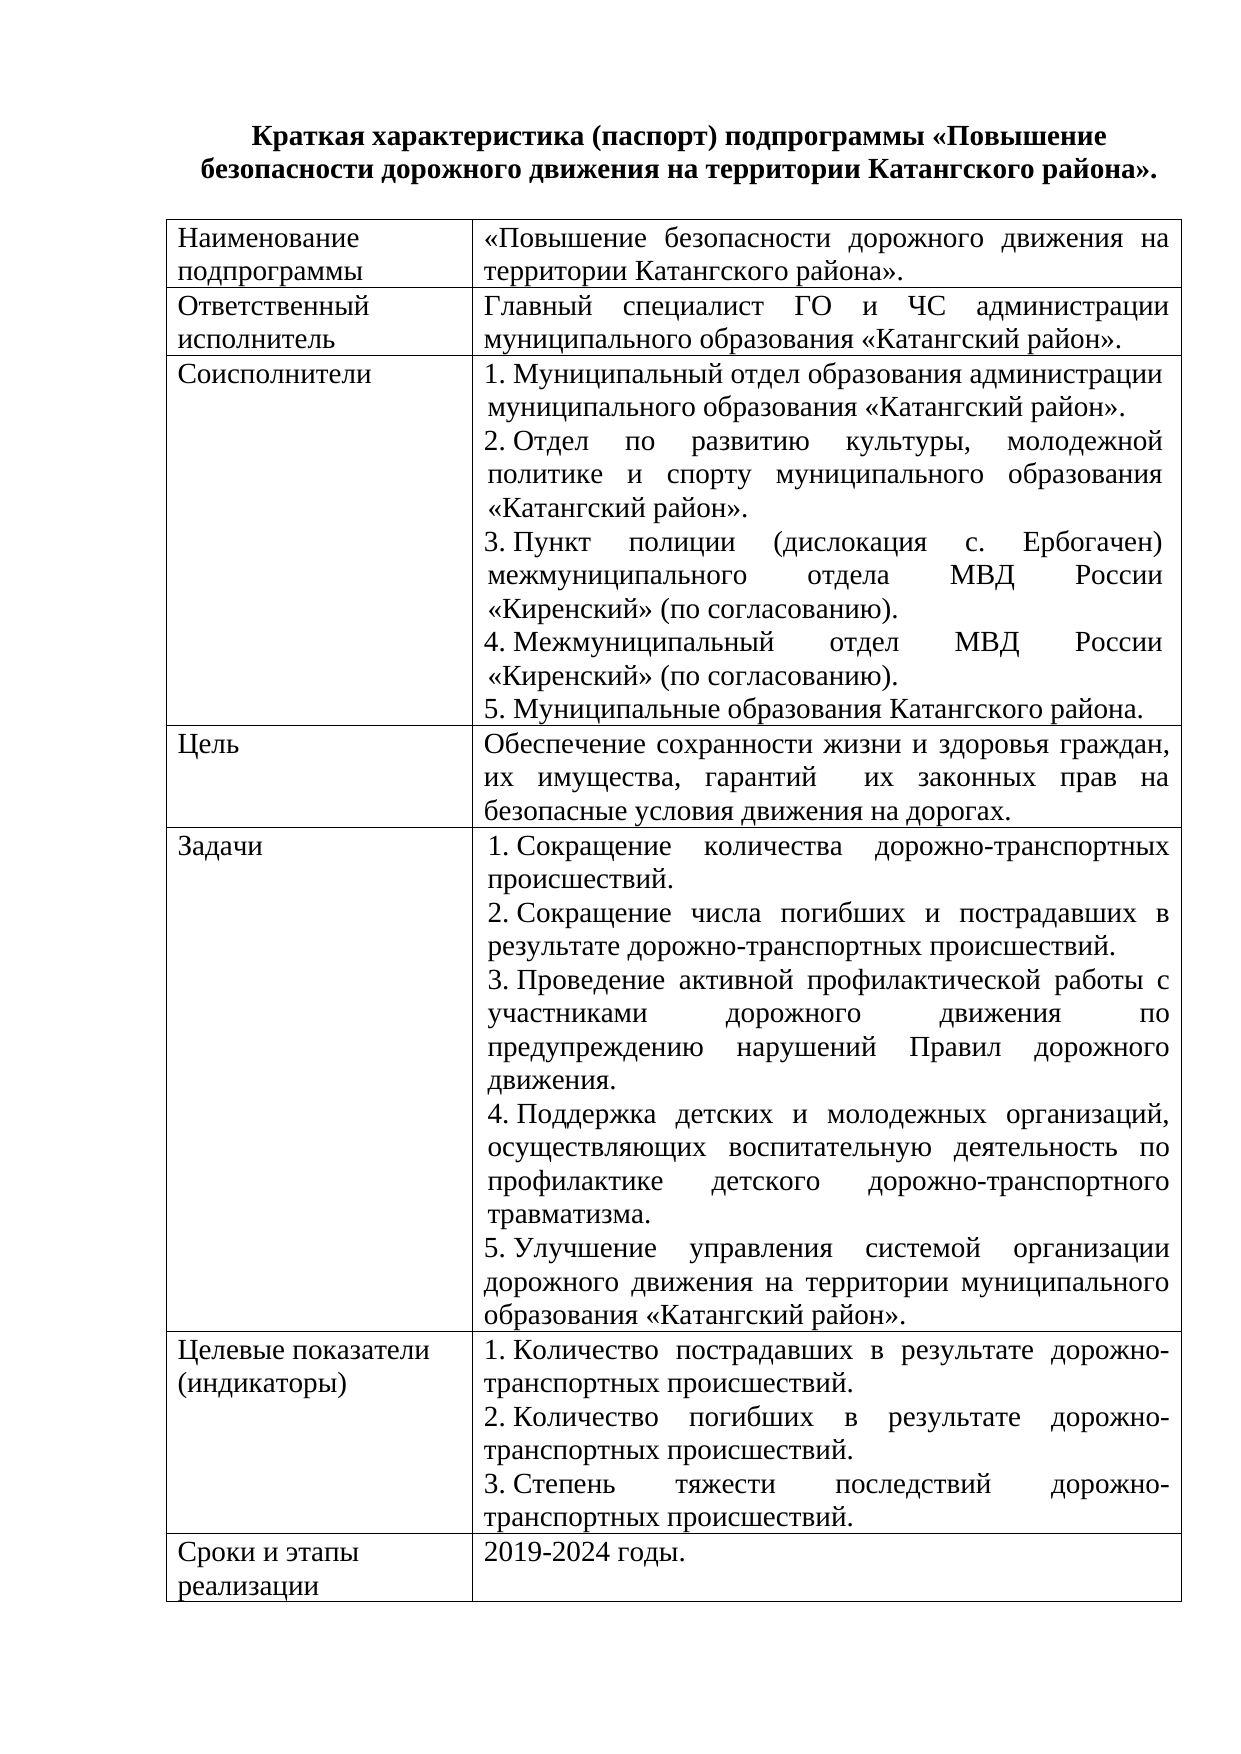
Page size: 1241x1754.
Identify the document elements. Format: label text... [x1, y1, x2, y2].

table_cell Соисполнители [167, 356, 472, 725]
table_cell Ответственный исполнитель [167, 288, 472, 355]
table_header «Повышение безопасности дорожного движения на территории Катангского района». [473, 220, 1181, 287]
table_cell Главный специалист ГО и ЧС администрации муниципального образования «Катангский район». [473, 288, 1181, 355]
table_header Наименование подпрограммы [167, 220, 472, 287]
table_cell Обеспечение сохранности жизни и здоровья граждан, их имущества, гарантий их законных прав на безопасные условия движения на дорогах. [473, 726, 1181, 827]
table_cell 2019-2024 годы. [473, 1534, 1181, 1601]
text Краткая характеристика (паспорт) подпрограммы «Повышение безопасности дорожного движения на территории Катангского района». [177, 118, 1181, 185]
table_cell Задачи [167, 828, 472, 1331]
table_cell 1. Количество пострадавших в результате дорожно-транспортных происшествий. 2. Количество погибших в результате дорожно-транспортных происшествий. 3. Степень тяжести последствий дорожно-транспортных происшествий. [473, 1332, 1181, 1533]
table_cell Цель [167, 726, 472, 827]
table_cell Целевые показатели (индикаторы) [167, 1332, 472, 1533]
table_cell Сроки и этапы реализации [167, 1534, 472, 1601]
table_cell 1. Муниципальный отдел образования администрации муниципального образования «Катангский район». 2. Отдел по развитию культуры, молодежной политике и спорту муниципального образования «Катангский район». 3. Пункт полиции (дислокация с. Ербогачен) межмуниципального отдела МВД России «Киренский» (по согласованию). 4. Межмуниципальный отдел МВД России «Киренский» (по согласованию). 5. Муниципальные образования Катангского района. [473, 356, 1181, 725]
table_cell 1. Сокращение количества дорожно-транспортных происшествий. 2. Сокращение числа погибших и пострадавших в результате дорожно-транспортных происшествий. 3. Проведение активной профилактической работы с участниками дорожного движения по предупреждению нарушений Правил дорожного движения. 4. Поддержка детских и молодежных организаций, осуществляющих воспитательную деятельность по профилактике детского дорожно-транспортного травматизма. 5. Улучшение управления системой организации дорожного движения на территории муниципального образования «Катангский район». [473, 828, 1181, 1331]
